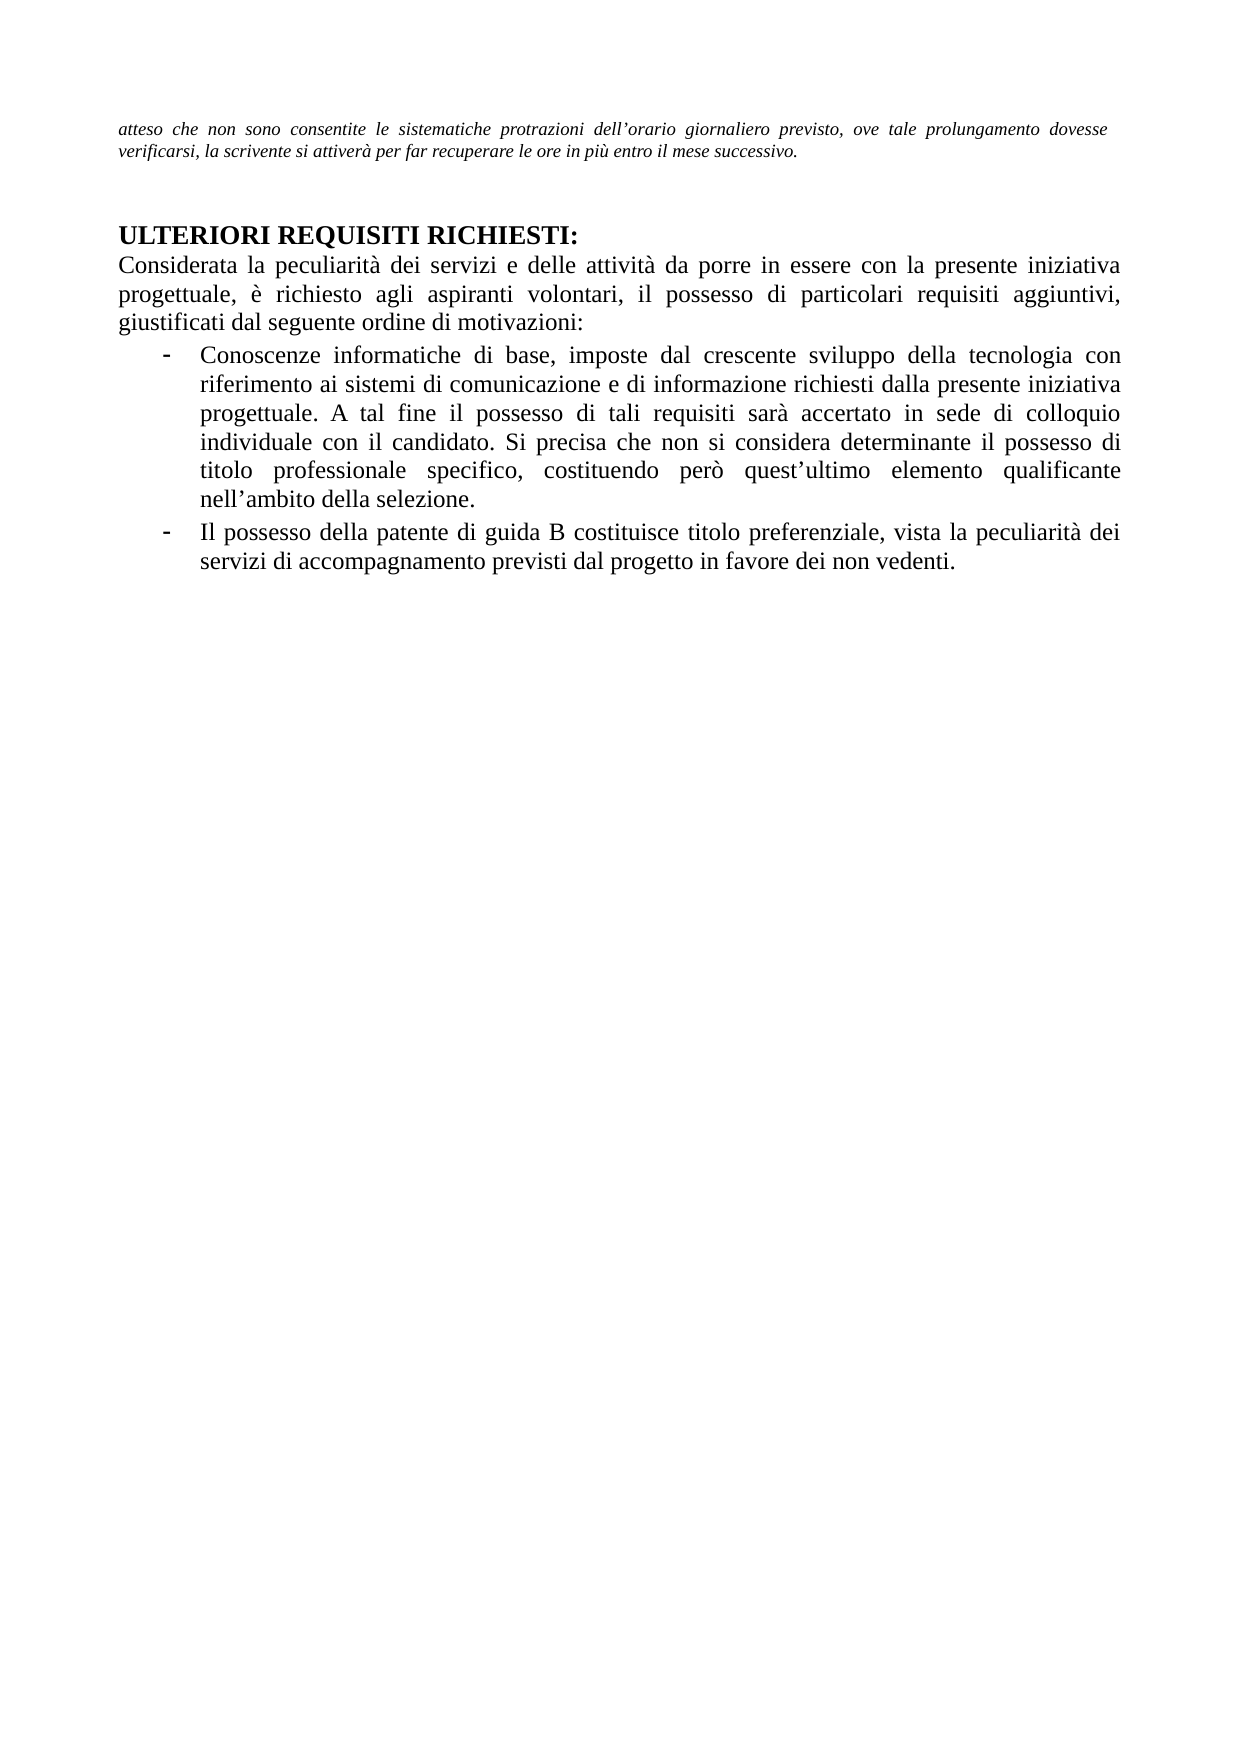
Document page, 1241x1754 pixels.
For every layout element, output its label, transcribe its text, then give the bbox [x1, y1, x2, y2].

list Il possesso della patente di guida B costituisce titolo preferenziale, vista la peculiarità dei servizi di accompagnamento previsti dal progetto in favore dei non vedenti. [162, 517, 1122, 574]
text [118, 118, 1110, 161]
list Conoscenze informatiche di base, imposte dal crescente sviluppo della tecnologia con riferimento ai sistemi di comunicazione e di informazione richiesti dalla presente iniziativa progettuale. A tal fine il possesso di tali requisiti sarà accertato in sede di colloquio individuale con il candidato. Si precisa che non si considera determinante il possesso di titolo professionale specifico, costituendo però quest’ultimo elemento qualificante nell’ambito della selezione. [162, 340, 1122, 513]
text ULTERIORI REQUISITI RICHIESTI: [118, 219, 1110, 250]
text Considerata la peculiarità dei servizi e delle attività da porre in essere con la presente iniziativa progettuale, è richiesto agli aspiranti volontari, il possesso di particolari requisiti aggiuntivi, giustificati dal seguente ordine di motivazioni: [118, 250, 1122, 336]
